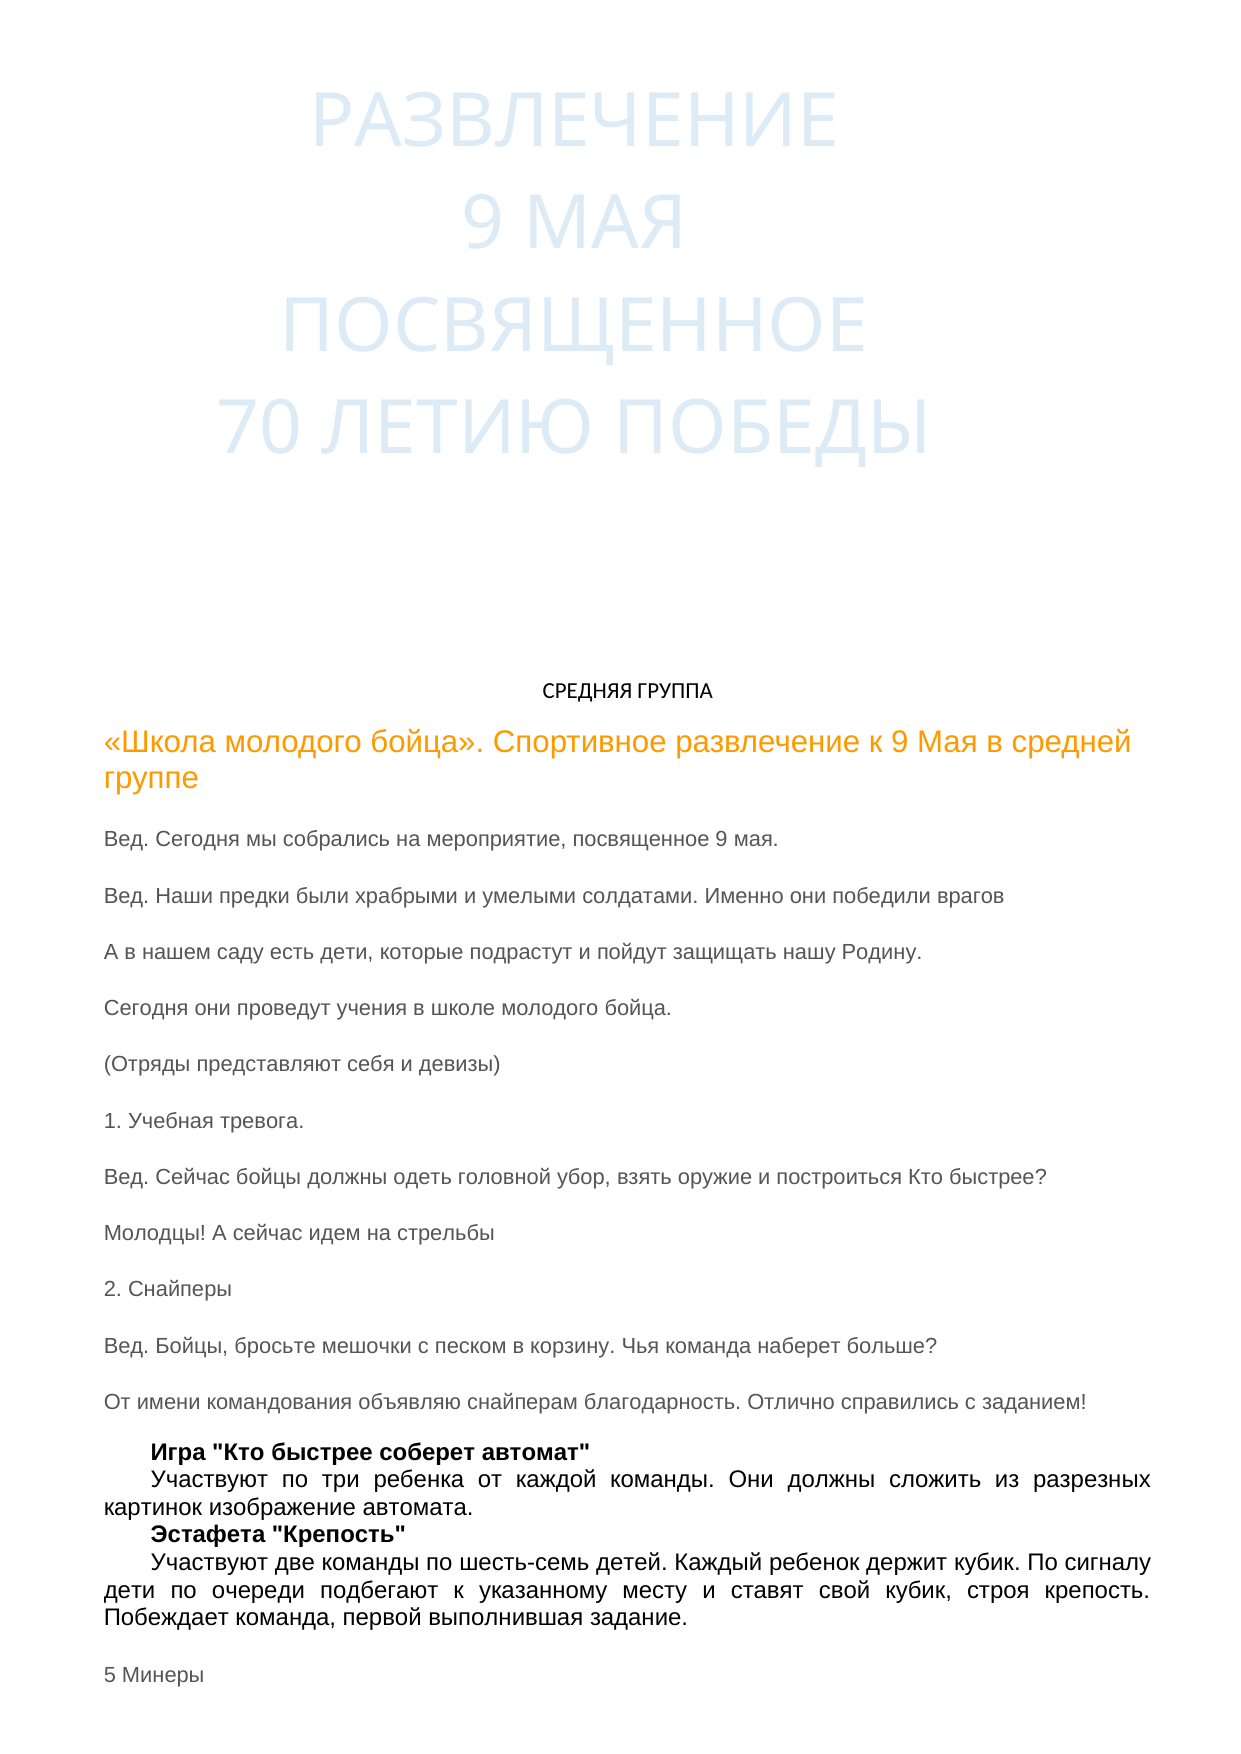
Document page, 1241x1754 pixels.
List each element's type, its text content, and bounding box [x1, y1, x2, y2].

text Вед. Наши предки были храбрыми и умелыми солдатами. Именно они победили врагов [103, 875, 1152, 908]
text Вед. Бойцы, бросьте мешочки с песком в корзину. Чья команда наберет больше? [103, 1325, 1152, 1358]
text Молодцы! А сейчас идем на стрельбы [103, 1212, 1152, 1245]
text Игра "Кто быстрее соберет автомат" [103, 1437, 1152, 1465]
text Сегодня они проведут учения в школе молодого бойца. [103, 987, 1152, 1020]
text От имени командования объявляю снайперам благодарность. Отлично справились с заданием! [103, 1381, 1152, 1414]
text Вед. Сегодня мы собрались на мероприятие, посвященное 9 мая. [103, 819, 1152, 852]
text Участвуют две команды по шесть-семь детей. Каждый ребенок держит кубик. По сигналу дети по очереди подбегают к указанному месту и ставят свой кубик, строя крепость. Побеждает команда, первой выполнившая задание. [103, 1548, 1152, 1631]
text (Отряды представляют себя и девизы) [103, 1044, 1152, 1077]
text А в нашем саду есть дети, которые подрастут и пойдут защищать нашу Родину. [103, 931, 1152, 964]
text Участвуют по три ребенка от каждой команды. Они должны сложить из разрезных картинок изображение автомата. [103, 1465, 1152, 1520]
text «Школа молодого бойца». Спортивное развлечение к 9 Мая в средней группе [103, 723, 1152, 795]
text Эстафета "Крепость" [103, 1520, 1152, 1548]
text Вед. Сейчас бойцы должны одеть головной убор, взять оружие и построиться Кто быстрее? [103, 1156, 1152, 1189]
text 2. Снайперы [103, 1269, 1152, 1302]
text СРЕДНЯЯ ГРУППА [103, 677, 1152, 704]
text 1. Учебная тревога. [103, 1100, 1152, 1133]
text 5 Минеры [103, 1654, 1152, 1687]
